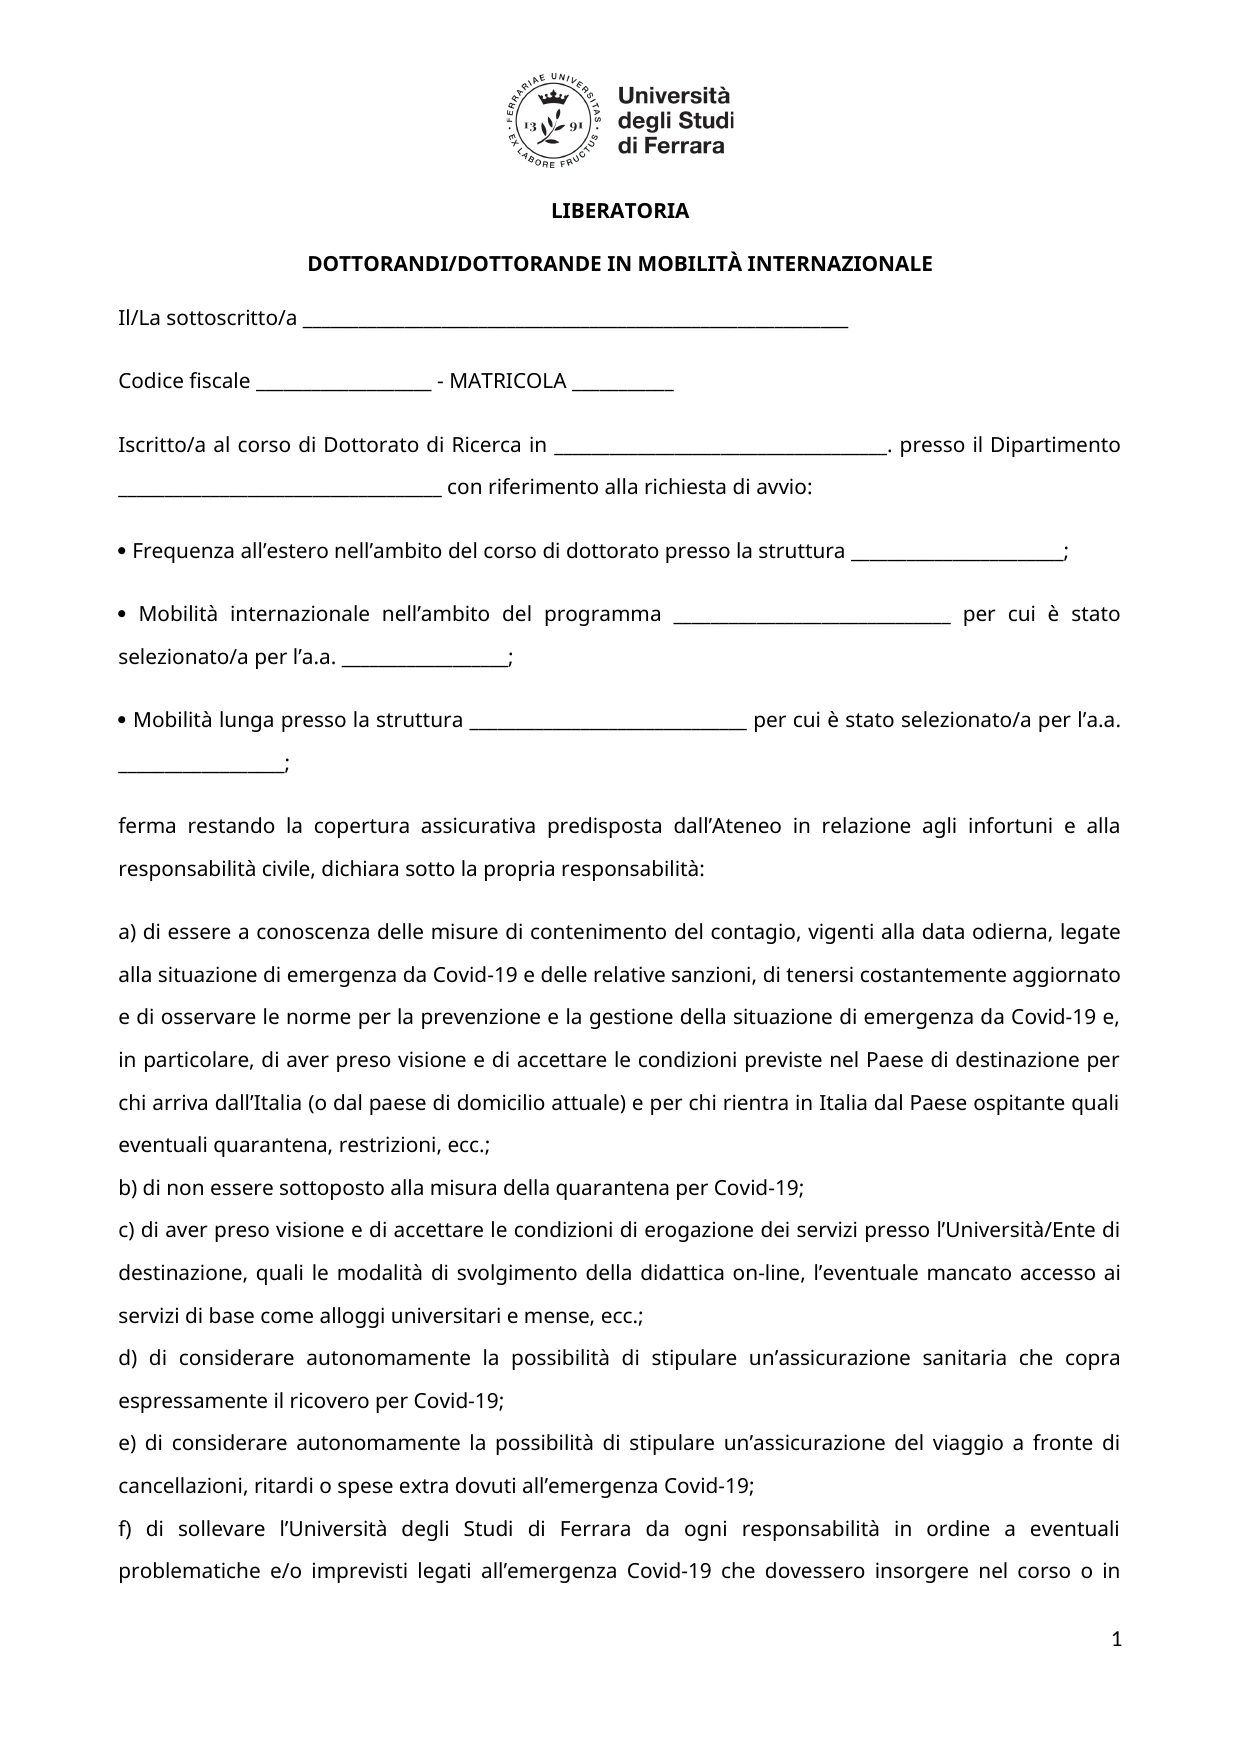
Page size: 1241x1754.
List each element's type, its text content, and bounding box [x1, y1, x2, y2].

picture [506, 73, 734, 168]
text Mobilità lunga presso la struttura ______________________________ per cui è stato selezionato/a per l’a.a. __________________; [118, 705, 1122, 776]
text LIBERATORIA [118, 196, 1122, 224]
text Frequenza all’estero nell’ambito del corso di dottorato presso la struttura _______________________; [118, 536, 1122, 564]
text d) di considerare autonomamente la possibilità di stipulare un’assicurazione sanitaria che copra espressamente il ricovero per Covid-19; [118, 1343, 1122, 1414]
text a) di essere a conoscenza delle misure di contenimento del contagio, vigenti alla data odierna, legate alla situazione di emergenza da Covid-19 e delle relative sanzioni, di tenersi costantemente aggiornato e di osservare le norme per la prevenzione e la gestione della situazione di emergenza da Covid-19 e, in particolare, di aver preso visione e di accettare le condizioni previste nel Paese di destinazione per chi arriva dall’Italia (o dal paese di domicilio attuale) e per chi rientra in Italia dal Paese ospitante quali eventuali quarantena, restrizioni, ecc.; [118, 917, 1122, 1159]
text DOTTORANDI/DOTTORANDE IN MOBILITÀ INTERNAZIONALE [118, 249, 1122, 278]
text c) di aver preso visione e di accettare le condizioni di erogazione dei servizi presso l’Università/Ente di destinazione, quali le modalità di svolgimento della didattica on-line, l’eventuale mancato accesso ai servizi di base come alloggi universitari e mense, ecc.; [118, 1216, 1122, 1329]
text Iscritto/a al corso di Dottorato di Ricerca in ____________________________________. presso il Dipartimento ___________________________________ con riferimento alla richiesta di avvio: [118, 430, 1122, 501]
text Mobilità internazionale nell’ambito del programma ______________________________ per cui è stato selezionato/a per l’a.a. __________________; [118, 599, 1122, 670]
text b) di non essere sottoposto alla misura della quarantena per Covid-19; [118, 1173, 1122, 1201]
text Il/La sottoscritto/a ___________________________________________________________ [118, 303, 1122, 331]
text Codice fiscale ___________________ - MATRICOLA ___________ [118, 366, 1122, 395]
text e) di considerare autonomamente la possibilità di stipulare un’assicurazione del viaggio a fronte di cancellazioni, ritardi o spese extra dovuti all’emergenza Covid-19; [118, 1428, 1122, 1499]
text ferma restando la copertura assicurativa predisposta dall’Ateneo in relazione agli infortuni e alla responsabilità civile, dichiara sotto la propria responsabilità: [118, 811, 1122, 882]
